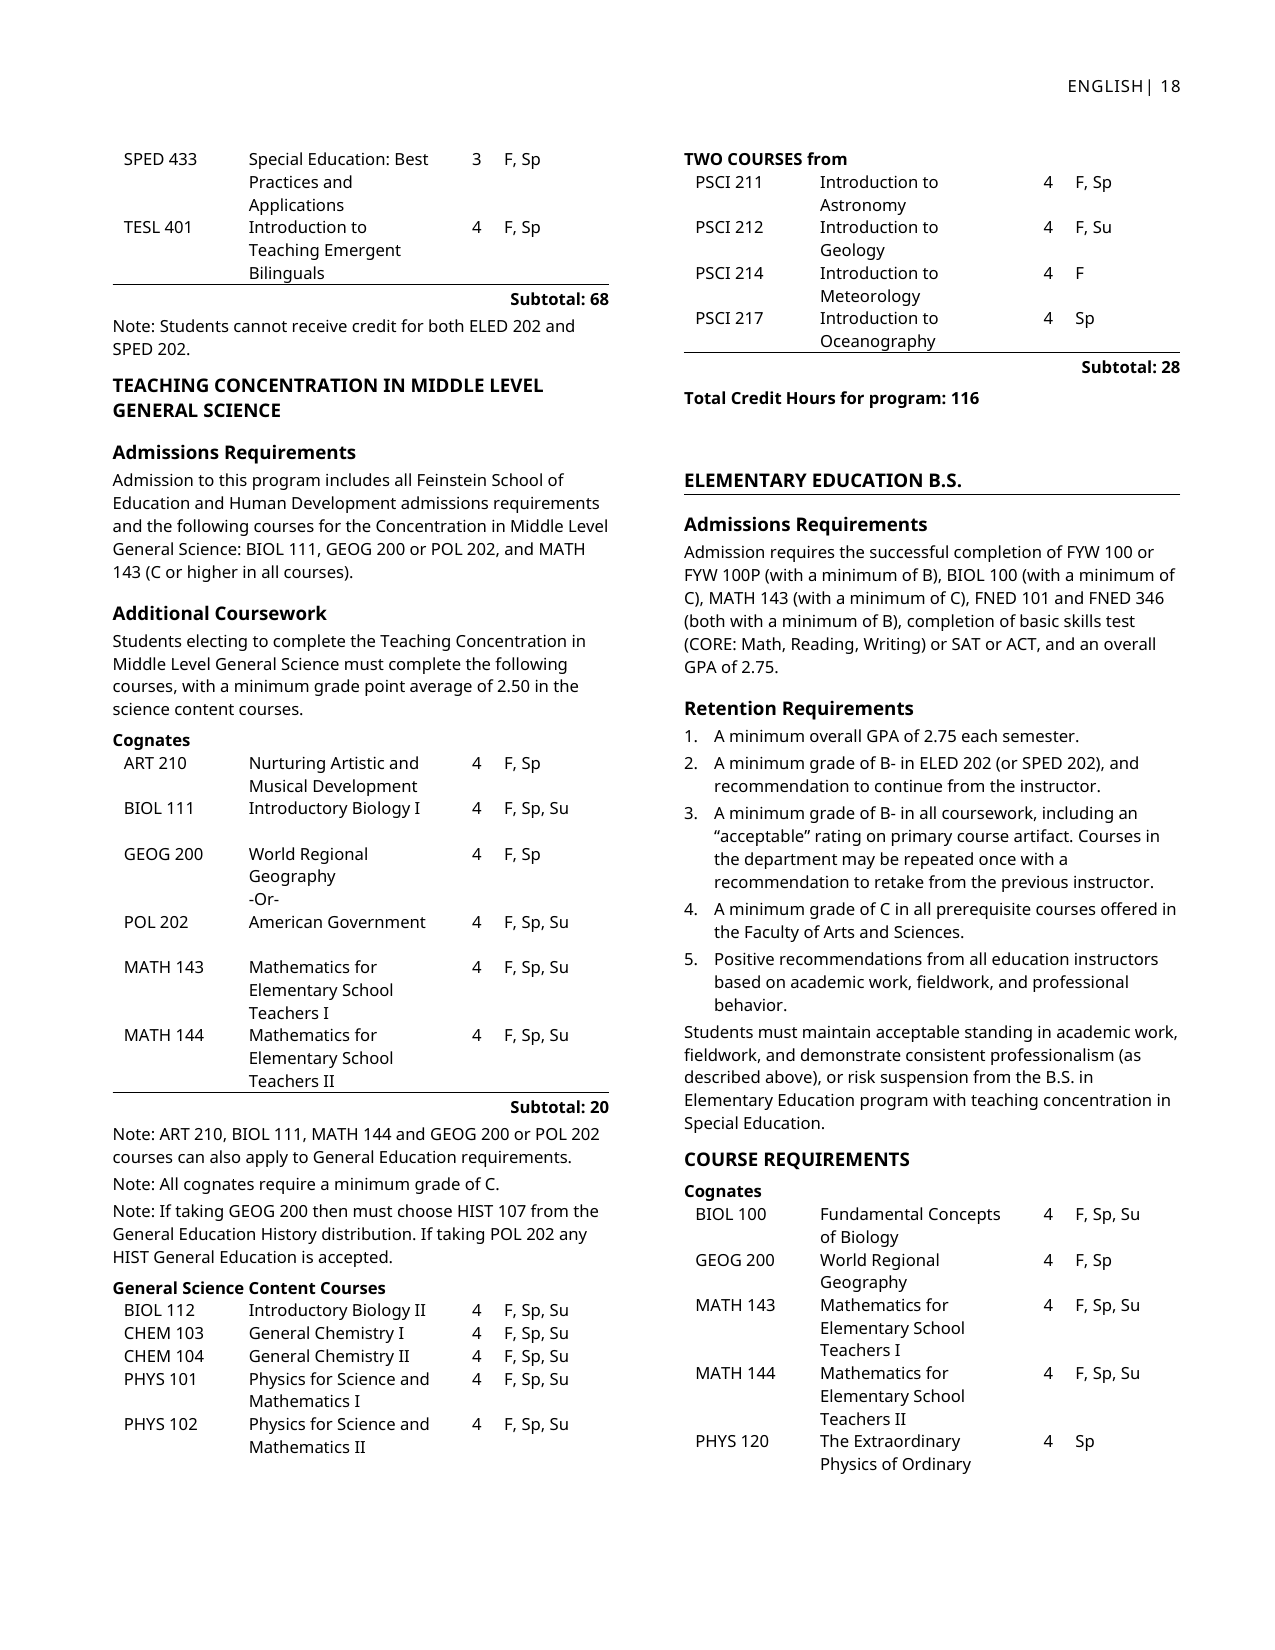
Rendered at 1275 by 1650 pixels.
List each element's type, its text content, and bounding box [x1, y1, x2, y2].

subtitle Admissions Requirements [684, 513, 1180, 536]
subtitle Teaching Concentration in Middle Level General Science [112, 372, 609, 422]
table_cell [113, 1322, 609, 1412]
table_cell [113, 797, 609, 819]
list 5. Positive recommendations from all education instructors based on academic work, fieldwork, and professional behavior. [684, 947, 1180, 1016]
text Students must maintain acceptable standing in academic work, fieldwork, and demonstrate consistent professionalism (as described above), or risk suspension from the B.S. in Elementary Education program with teaching concentration in Special Education. [684, 1020, 1180, 1134]
text Subtotal: 20 [112, 1093, 609, 1118]
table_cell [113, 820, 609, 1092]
subtitle Retention Requirements [684, 697, 1180, 720]
subtitle Admissions Requirements [112, 441, 609, 464]
text Note: ART 210, BIOL 111, MATH 144 and GEOG 200 or POL 202 courses can also apply to General Education requirements. [112, 1122, 609, 1168]
subtitle Elementary Education B.S. [684, 469, 1180, 494]
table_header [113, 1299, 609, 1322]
subtitle Cognates [112, 729, 609, 751]
text Subtotal: 68 [112, 285, 609, 310]
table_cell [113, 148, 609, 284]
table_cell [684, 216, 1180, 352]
list 2. A minimum grade of B- in ELED 202 (or SPED 202), and recommendation to continue from the instructor. [684, 751, 1180, 797]
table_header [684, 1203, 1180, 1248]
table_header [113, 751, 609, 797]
subtitle Total Credit Hours for program: 116 [684, 386, 1180, 409]
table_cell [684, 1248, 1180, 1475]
text Admission requires the successful completion of FYW 100 or FYW 100P (with a minimum of B), BIOL 100 (with a minimum of C), MATH 143 (with a minimum of C), FNED 101 and FNED 346 (both with a minimum of B), completion of basic skills test (CORE: Math, Reading, Writing) or SAT or ACT, and an overall GPA of 2.75. [684, 541, 1180, 678]
list 4. A minimum grade of C in all prerequisite courses offered in the Faculty of Arts and Sciences. [684, 897, 1180, 943]
list 3. A minimum grade of B- in all coursework, including an “acceptable” rating on primary course artifact. Courses in the department may be repeated once with a recommendation to retake from the previous instructor. [684, 801, 1180, 893]
text Admission to this program includes all Feinstein School of Education and Human Development admissions requirements and the following courses for the Concentration in Middle Level General Science: BIOL 111, GEOG 200 or POL 202, and MATH 143 (C or higher in all courses). [112, 468, 609, 583]
list 1. A minimum overall GPA of 2.75 each semester. [684, 724, 1180, 747]
subtitle Additional Coursework [112, 602, 609, 624]
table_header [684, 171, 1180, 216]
subtitle Cognates [684, 1180, 1180, 1203]
subtitle TWO COURSES from [684, 148, 1180, 171]
text Note: Students cannot receive credit for both ELED 202 and SPED 202. [112, 314, 609, 360]
text Subtotal: 28 [684, 353, 1180, 378]
subtitle Course Requirements [684, 1147, 1180, 1172]
text Students electing to complete the Teaching Concentration in Middle Level General Science must complete the following courses, with a minimum grade point average of 2.50 in the science content courses. [112, 629, 609, 720]
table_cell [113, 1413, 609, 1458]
text Note: All cognates require a minimum grade of C. [112, 1172, 609, 1195]
subtitle General Science Content Courses [112, 1276, 609, 1299]
